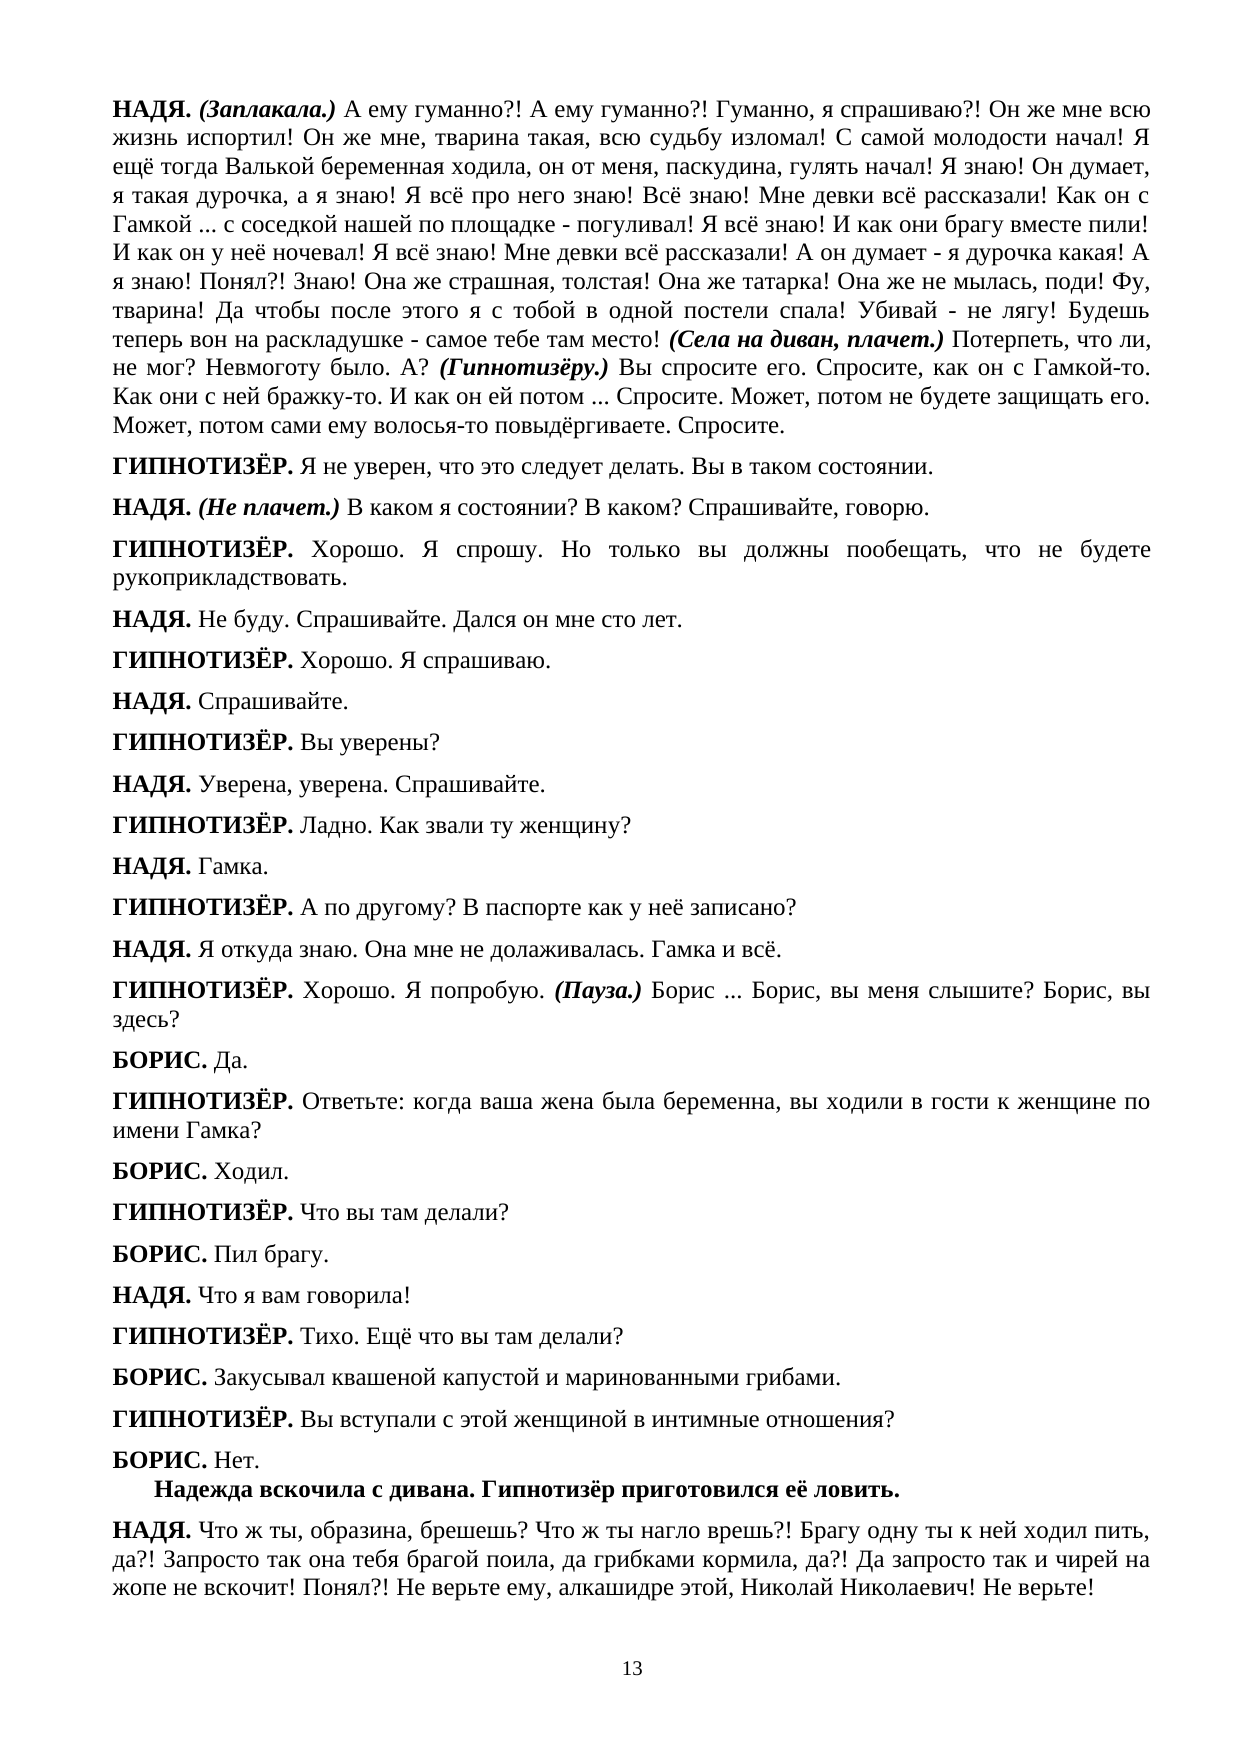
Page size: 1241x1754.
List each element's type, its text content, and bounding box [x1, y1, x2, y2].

text БОРИС. Нет. [112, 1445, 1152, 1474]
text НАДЯ. Гамка. [112, 851, 1152, 880]
text ГИПНОТИЗЁР. А по другому? В паспорте как у неё записано? [112, 892, 1152, 921]
text ГИПНОТИЗЁР. Хорошо. Я спрошу. Но только вы должны пообещать, что не будете рукоприкладствовать. [112, 534, 1152, 591]
text ГИПНОТИЗЁР. Я не уверен, что это следует делать. Вы в таком состоянии. [112, 451, 1152, 480]
text БОРИС. Да. [112, 1045, 1152, 1074]
text ГИПНОТИЗЁР. Хорошо. Я попробую. (Пауза.) Борис ... Борис, вы меня слышите? Борис, вы здесь? [112, 975, 1152, 1032]
text БОРИС. Закусывал квашеной капустой и маринованными грибами. [112, 1362, 1152, 1391]
text ГИПНОТИЗЁР. Что вы там делали? [112, 1197, 1152, 1226]
text БОРИС. Пил брагу. [112, 1239, 1152, 1267]
text ГИПНОТИЗЁР. Ладно. Как звали ту женщину? [112, 810, 1152, 839]
text ГИПНОТИЗЁР. Вы уверены? [112, 727, 1152, 756]
text НАДЯ. Уверена, уверена. Спрашивайте. [112, 769, 1152, 797]
text НАДЯ. Что ж ты, образина, брешешь? Что ж ты нагло врешь?! Брагу одну ты к ней ходил пить, да?! Запросто так она тебя брагой поила, да грибками кормила, да?! Да запросто так и чирей на жопе не вскочит! Понял?! Не верьте ему, алкашидре этой, Николай Николаевич! Не верьте! [112, 1515, 1152, 1601]
text ГИПНОТИЗЁР. Хорошо. Я спрашиваю. [112, 645, 1152, 674]
text НАДЯ. (Не плачет.) В каком я состоянии? В каком? Спрашивайте, говорю. [112, 492, 1152, 521]
text БОРИС. Ходил. [112, 1156, 1152, 1185]
text НАДЯ. Что я вам говорила! [112, 1280, 1152, 1309]
text ГИПНОТИЗЁР. Вы вступали с этой женщиной в интимные отношения? [112, 1404, 1152, 1432]
text НАДЯ. (Заплакала.) А ему гуманно?! А ему гуманно?! Гуманно, я спрашиваю?! Он же мне всю жизнь испортил! Он же мне, тварина такая, всю судьбу изломал! С самой молодости начал! Я ещё тогда Валькой беременная ходила, он от меня, паскудина, гулять начал! Я знаю! Он думает, я такая дурочка, а я знаю! Я всё про него знаю! Всё знаю! Мне девки всё рассказали! Как он с Гамкой ... с соседкой нашей по площадке - погуливал! Я всё знаю! И как они брагу вместе пили! И как он у неё ночевал! Я всё знаю! Мне девки всё рассказали! А он думает - я дурочка какая! А я знаю! Понял?! Знаю! Она же страшная, толстая! Она же татарка! Она же не мылась, поди! Фу, тварина! Да чтобы после этого я с тобой в одной постели спала! Убивай - не лягу! Будешь теперь вон на раскладушке - самое тебе там место! (Села на диван, плачет.) Потерпеть, что ли, не мог? Невмоготу было. А? (Гипнотизёру.) Вы спросите его. Спросите, как он с Гамкой-то. Как они с ней бражку-то. И как он ей потом ... Спросите. Может, потом не будете защищать его. Может, потом сами ему волосья-то повыдёргиваете. Спросите. [112, 94, 1152, 439]
text ГИПНОТИЗЁР. Ответьте: когда ваша жена была беременна, вы ходили в гости к женщине по имени Гамка? [112, 1086, 1152, 1144]
text ГИПНОТИЗЁР. Тихо. Ещё что вы там делали? [112, 1321, 1152, 1350]
text НАДЯ. Не буду. Спрашивайте. Дался он мне сто лет. [112, 604, 1152, 632]
text Надежда вскочила с дивана. Гипнотизёр приготовился её ловить. [154, 1474, 1152, 1502]
text НАДЯ. Я откуда знаю. Она мне не долаживалась. Гамка и всё. [112, 934, 1152, 962]
text НАДЯ. Спрашивайте. [112, 686, 1152, 715]
